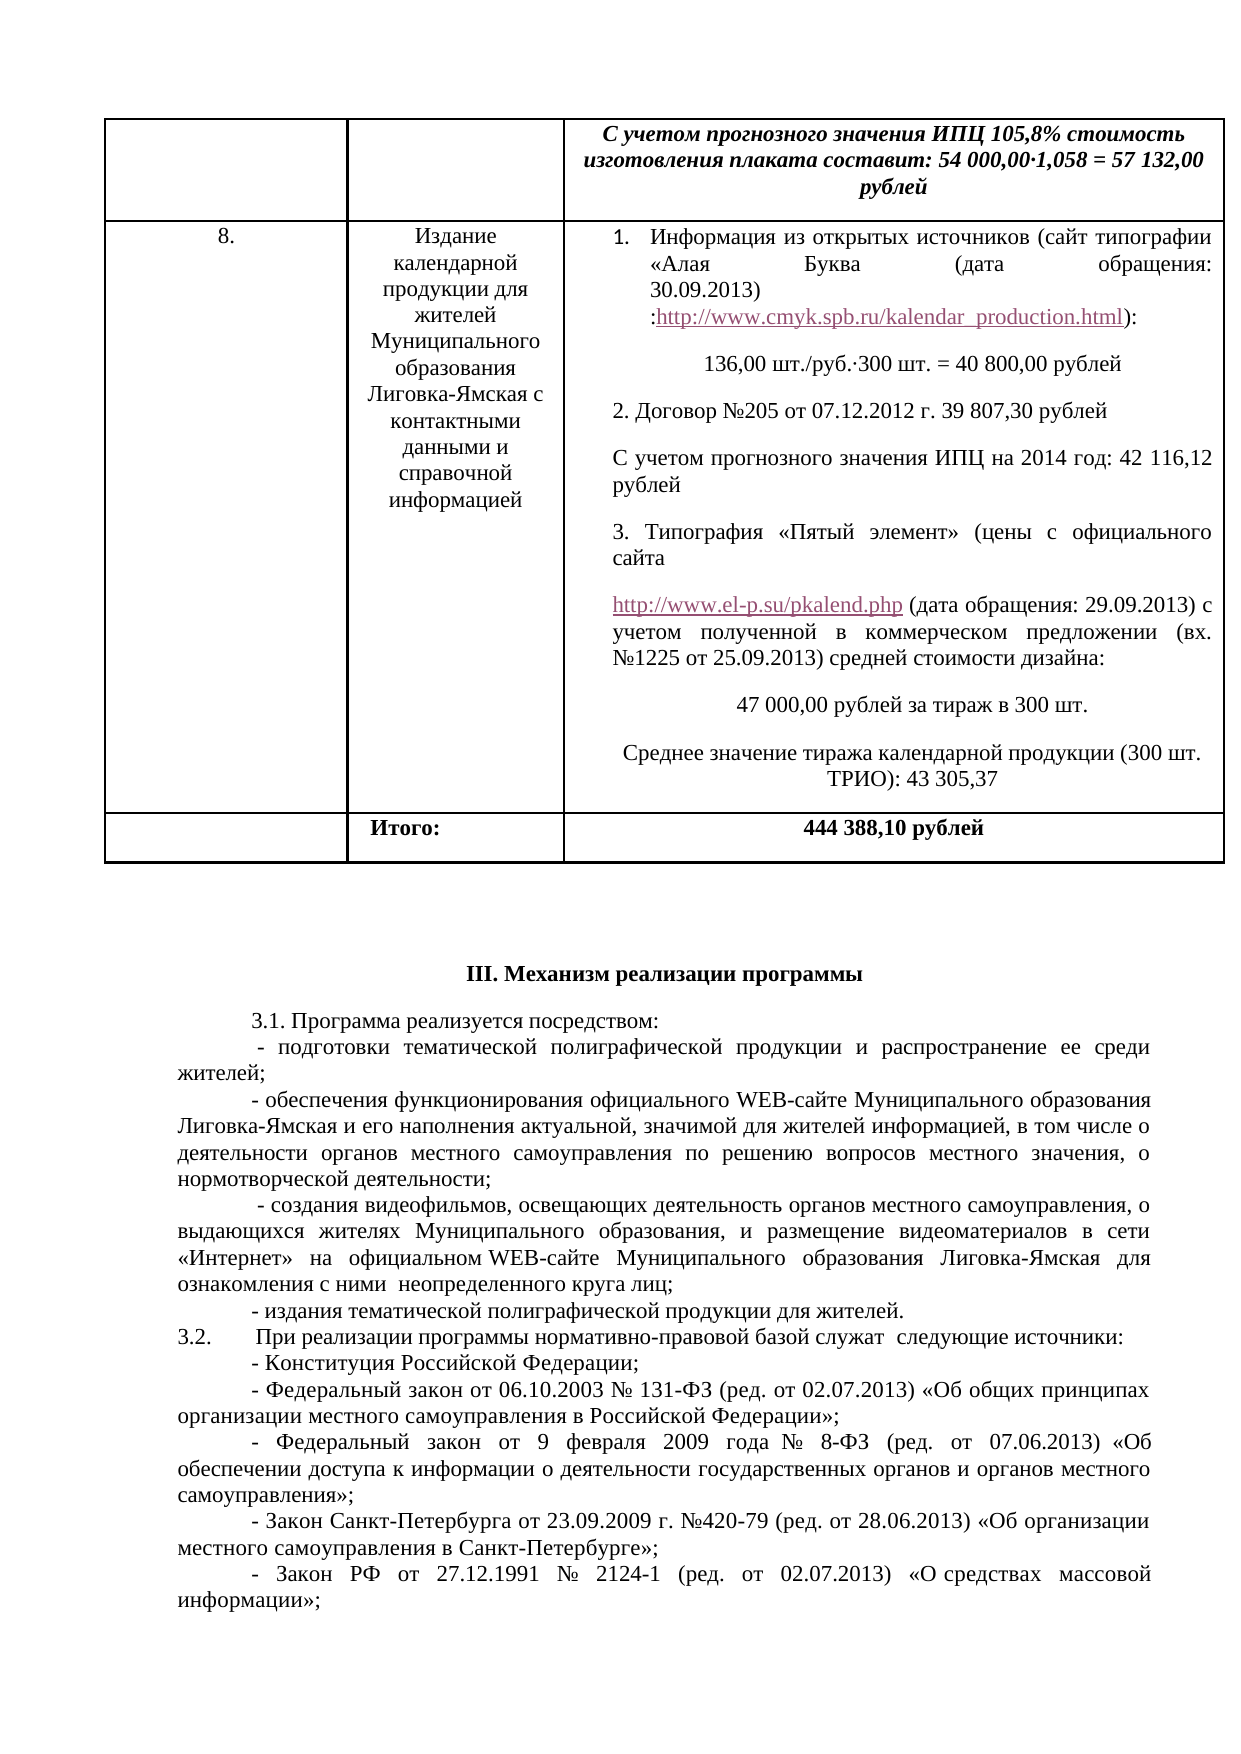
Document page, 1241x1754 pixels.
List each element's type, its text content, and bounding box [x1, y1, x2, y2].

table_cell Итого: [349, 814, 563, 861]
text - Конституция Российской Федерации; [177, 1349, 1152, 1376]
table_cell Издание календарной продукции для жителей Муниципального образования Лиговка-Ямская с контактными данными и справочной информацией [349, 222, 563, 812]
text - создания видеофильмов, освещающих деятельность органов местного самоуправления, о выдающихся жителях Муниципального образования, и размещение видеоматериалов в сети «Интернет» на официальном WEB-сайте Муниципального образования Лиговка-Ямская для ознакомления с ними неопределенного круга лиц; [177, 1191, 1152, 1297]
text 3.2. При реализации программы нормативно-правовой базой служат следующие источники: [177, 1323, 1152, 1349]
table_cell [106, 814, 346, 861]
text III. Механизм реализации программы [177, 959, 1152, 986]
table_cell 8. [106, 222, 346, 812]
table_cell Информация из открытых источников (сайт типографии «Алая Буква (дата обращения: 30.09.2013):http://www.cmyk.spb.ru/kalendar_production.html): 136,00 шт./руб.∙300 шт. = 40 800,00 рублей 2. Договор №205 от 07.12.2012 г. 39 807,30 рублей С учетом прогнозного значения ИПЦ на 2014 год: 42 116,12 рублей 3. Типография «Пятый элемент» (цены с официального сайта http://www.el-p.su/pkalend.php (дата обращения: 29.09.2013) с учетом полученной в коммерческом предложении (вх.№1225 от 25.09.2013) средней стоимости дизайна: 47 000,00 рублей за тираж в 300 шт. Среднее значение тиража календарной продукции (300 шт. ТРИО): 43 305,37 [565, 222, 1223, 812]
text - обеспечения функционирования официального WEB-сайте Муниципального образования Лиговка-Ямская и его наполнения актуальной, значимой для жителей информацией, в том числе о деятельности органов местного самоуправления по решению вопросов местного значения, о нормотворческой деятельности; [177, 1086, 1152, 1191]
table_cell 7. [106, 120, 346, 220]
text - Федеральный закон от 9 февраля 2009 года № 8-ФЗ (ред. от 07.06.2013) «Об обеспечении доступа к информации о деятельности государственных органов и органов местного самоуправления»; [177, 1428, 1152, 1507]
text - издания тематической полиграфической продукции для жителей. [177, 1297, 1152, 1323]
table_cell 444 388,10 рублей [565, 814, 1223, 861]
text 3.1. Программа реализуется посредством: [177, 1007, 1152, 1033]
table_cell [565, 120, 1223, 220]
table_cell [349, 120, 563, 220]
text - Закон РФ от 27.12.1991 № 2124-1 (ред. от 02.07.2013) «О средствах массовой информации»; [177, 1560, 1152, 1613]
text - Федеральный закон от 06.10.2003 № 131-ФЗ (ред. от 02.07.2013) «Об общих принципах организации местного самоуправления в Российской Федерации»; [177, 1376, 1152, 1428]
text - Закон Санкт-Петербурга от 23.09.2009 г. №420-79 (ред. от 28.06.2013) «Об организации местного самоуправления в Санкт-Петербурге»; [177, 1507, 1152, 1560]
text - подготовки тематической полиграфической продукции и распространение ее среди жителей; [177, 1033, 1152, 1086]
